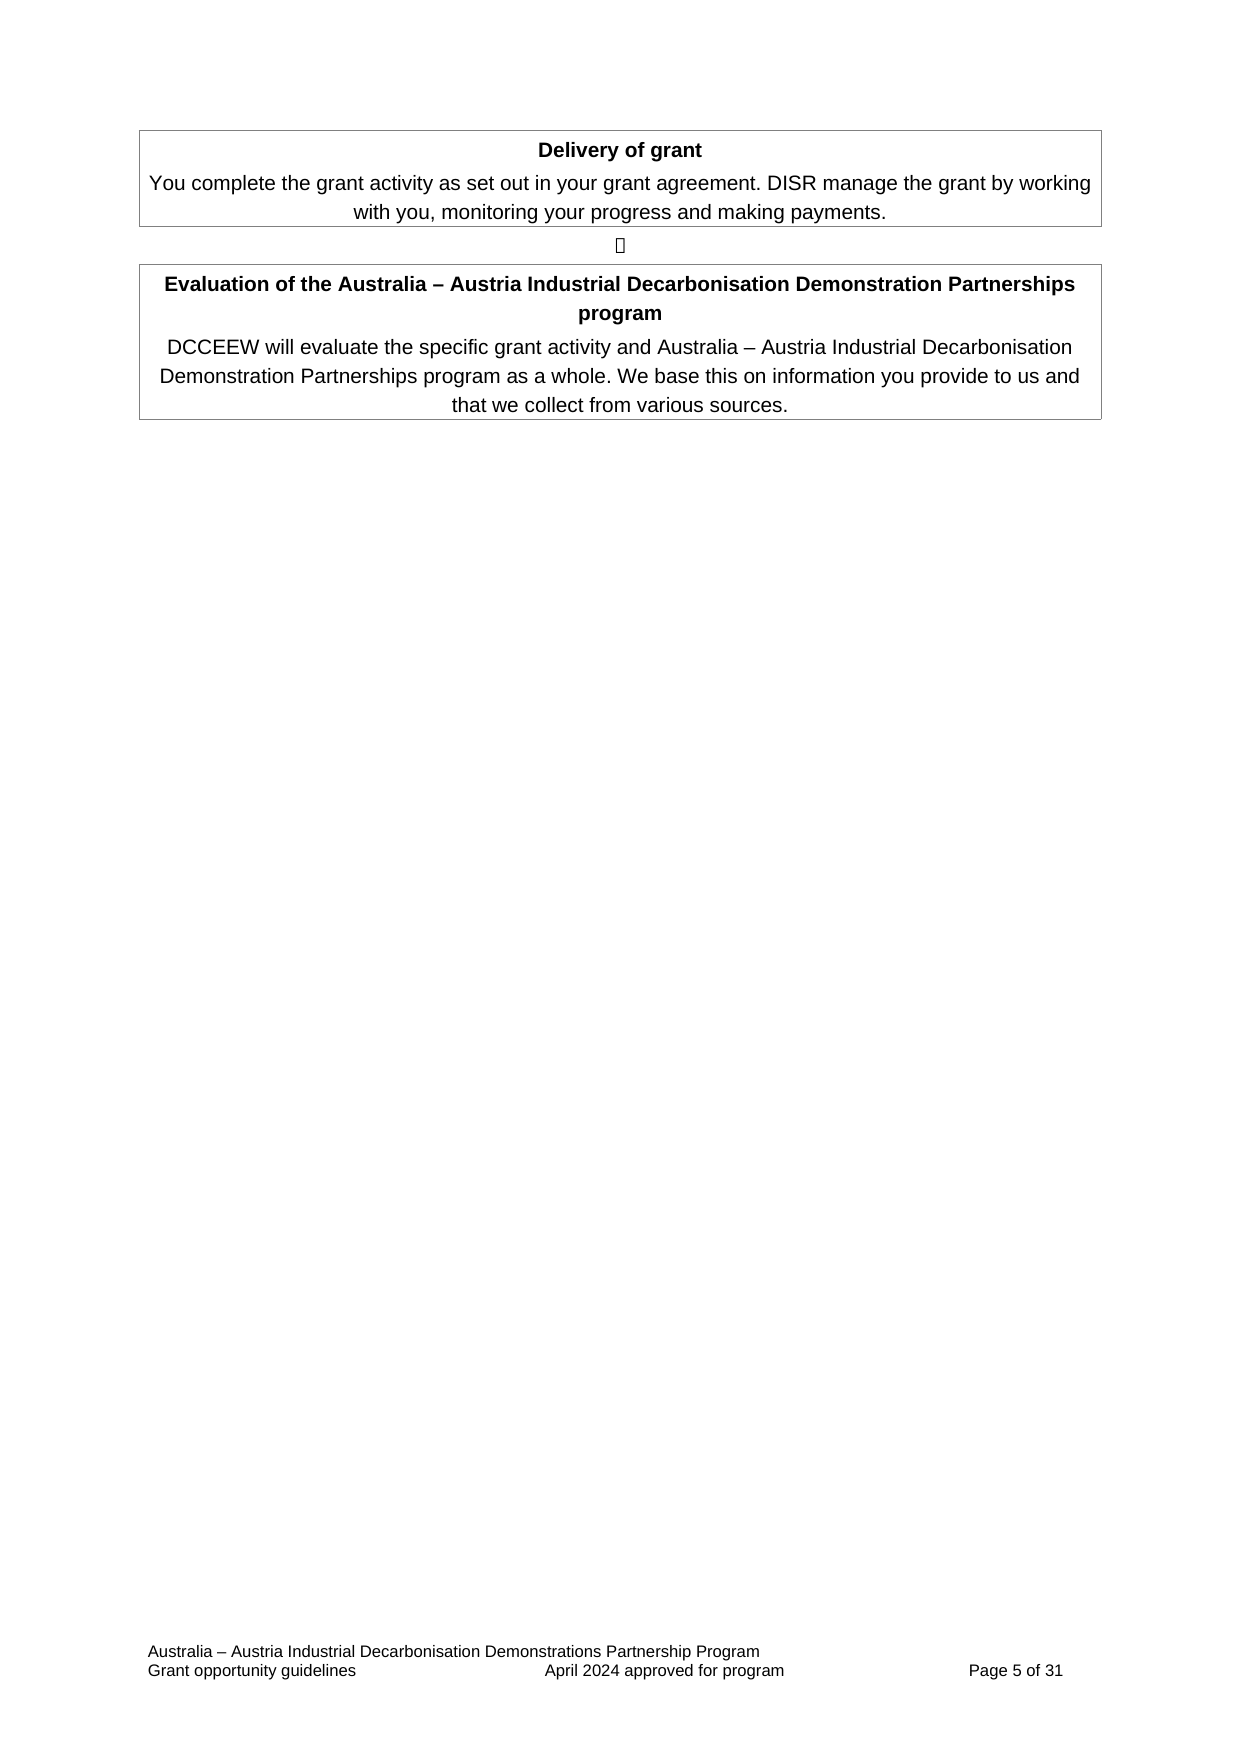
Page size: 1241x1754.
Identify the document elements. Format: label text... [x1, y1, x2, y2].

text  [148, 231, 1092, 260]
text You complete the grant activity as set out in your grant agreement. DISR manage the grant by working with you, monitoring your progress and making payments. [140, 163, 1101, 226]
text DCCEEW will evaluate the specific grant activity and Australia – Austria Industrial Decarbonisation Demonstration Partnerships program as a whole. We base this on information you provide to us and that we collect from various sources. [140, 327, 1101, 419]
text Evaluation of the Australia – Austria Industrial Decarbonisation Demonstration Partnerships program [140, 265, 1101, 325]
text Delivery of grant [140, 131, 1101, 162]
